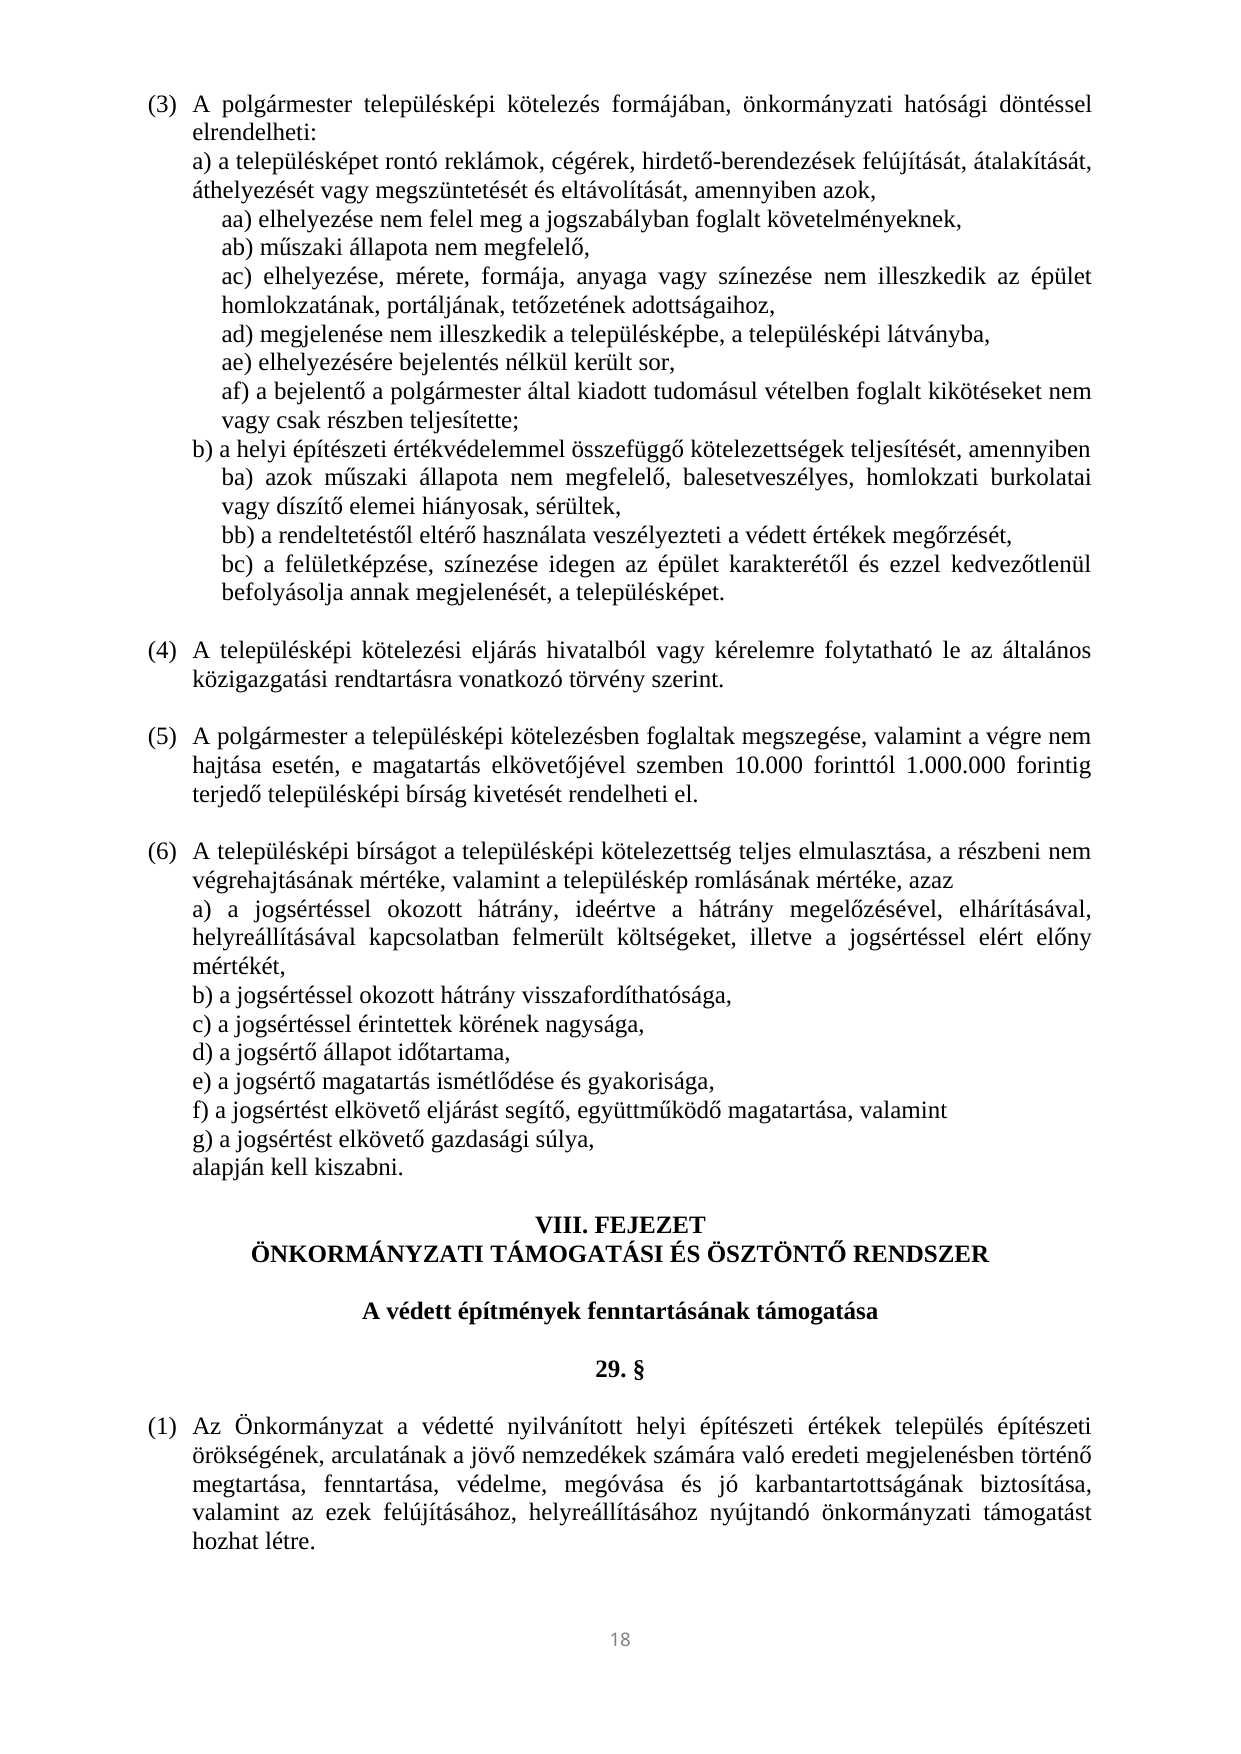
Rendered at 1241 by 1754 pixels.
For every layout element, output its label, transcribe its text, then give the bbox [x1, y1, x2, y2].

text ab) műszaki állapota nem megfelelő, [221, 232, 1093, 261]
text b) a helyi építészeti értékvédelemmel összefüggő kötelezettségek teljesítését, amennyiben [192, 434, 1093, 462]
text (6) A településképi bírságot a településképi kötelezettség teljes elmulasztása, a részbeni nem végrehajtásának mértéke, valamint a településkép romlásának mértéke, azaz [148, 836, 1093, 894]
text (5) A polgármester a településképi kötelezésben foglaltak megszegése, valamint a végre nem hajtása esetén, e magatartás elkövetőjével szemben 10.000 forinttól 1.000.000 forintig terjedő településképi bírság kivetését rendelheti el. [148, 721, 1093, 807]
text ba) azok műszaki állapota nem megfelelő, balesetveszélyes, homlokzati burkolatai vagy díszítő elemei hiányosak, sérültek, [221, 462, 1093, 520]
text e) a jogsértő magatartás ismétlődése és gyakorisága, [192, 1066, 1093, 1095]
text aa) elhelyezése nem felel meg a jogszabályban foglalt követelményeknek, [221, 204, 1093, 232]
text a) a településképet rontó reklámok, cégérek, hirdető-berendezések felújítását, átalakítását, áthelyezését vagy megszüntetését és eltávolítását, amennyiben azok, [192, 146, 1093, 204]
text ad) megjelenése nem illeszkedik a településképbe, a településképi látványba, [221, 319, 1093, 347]
text ae) elhelyezésére bejelentés nélkül került sor, [221, 347, 1093, 376]
text (1) Az Önkormányzat a védetté nyilvánított helyi építészeti értékek település építészeti örökségének, arculatának a jövő nemzedékek számára való eredeti megjelenésben történő megtartása, fenntartása, védelme, megóvása és jó karbantartottságának biztosítása, valamint az ezek felújításához, helyreállításához nyújtandó önkormányzati támogatást hozhat létre. [148, 1411, 1093, 1555]
text g) a jogsértést elkövető gazdasági súlya, [192, 1124, 1093, 1152]
text VIII. FEJEZET [148, 1210, 1093, 1239]
text 29. § [148, 1354, 1093, 1382]
text (3) A polgármester településképi kötelezés formájában, önkormányzati hatósági döntéssel elrendelheti: [148, 89, 1093, 146]
text b) a jogsértéssel okozott hátrány visszafordíthatósága, [192, 980, 1093, 1009]
text f) a jogsértést elkövető eljárást segítő, együttműködő magatartása, valamint [192, 1095, 1093, 1124]
text bb) a rendeltetéstől eltérő használata veszélyezteti a védett értékek megőrzését, [221, 520, 1093, 549]
text c) a jogsértéssel érintettek körének nagysága, [192, 1009, 1093, 1037]
text ÖNKORMÁNYZATI TÁMOGATÁSI ÉS ÖSZTÖNTŐ RENDSZER [148, 1239, 1093, 1267]
text d) a jogsértő állapot időtartama, [192, 1037, 1093, 1066]
text A védett építmények fenntartásának támogatása [148, 1296, 1093, 1325]
text (4) A településképi kötelezési eljárás hivatalból vagy kérelemre folytatható le az általános közigazgatási rendtartásra vonatkozó törvény szerint. [148, 635, 1093, 692]
text ac) elhelyezése, mérete, formája, anyaga vagy színezése nem illeszkedik az épület homlokzatának, portáljának, tetőzetének adottságaihoz, [221, 261, 1093, 319]
text alapján kell kiszabni. [192, 1152, 1093, 1181]
text af) a bejelentő a polgármester által kiadott tudomásul vételben foglalt kikötéseket nem vagy csak részben teljesítette; [221, 376, 1093, 434]
text bc) a felületképzése, színezése idegen az épület karakterétől és ezzel kedvezőtlenül befolyásolja annak megjelenését, a településképet. [221, 549, 1093, 606]
text a) a jogsértéssel okozott hátrány, ideértve a hátrány megelőzésével, elhárításával, helyreállításával kapcsolatban felmerült költségeket, illetve a jogsértéssel elért előny mértékét, [192, 894, 1093, 980]
